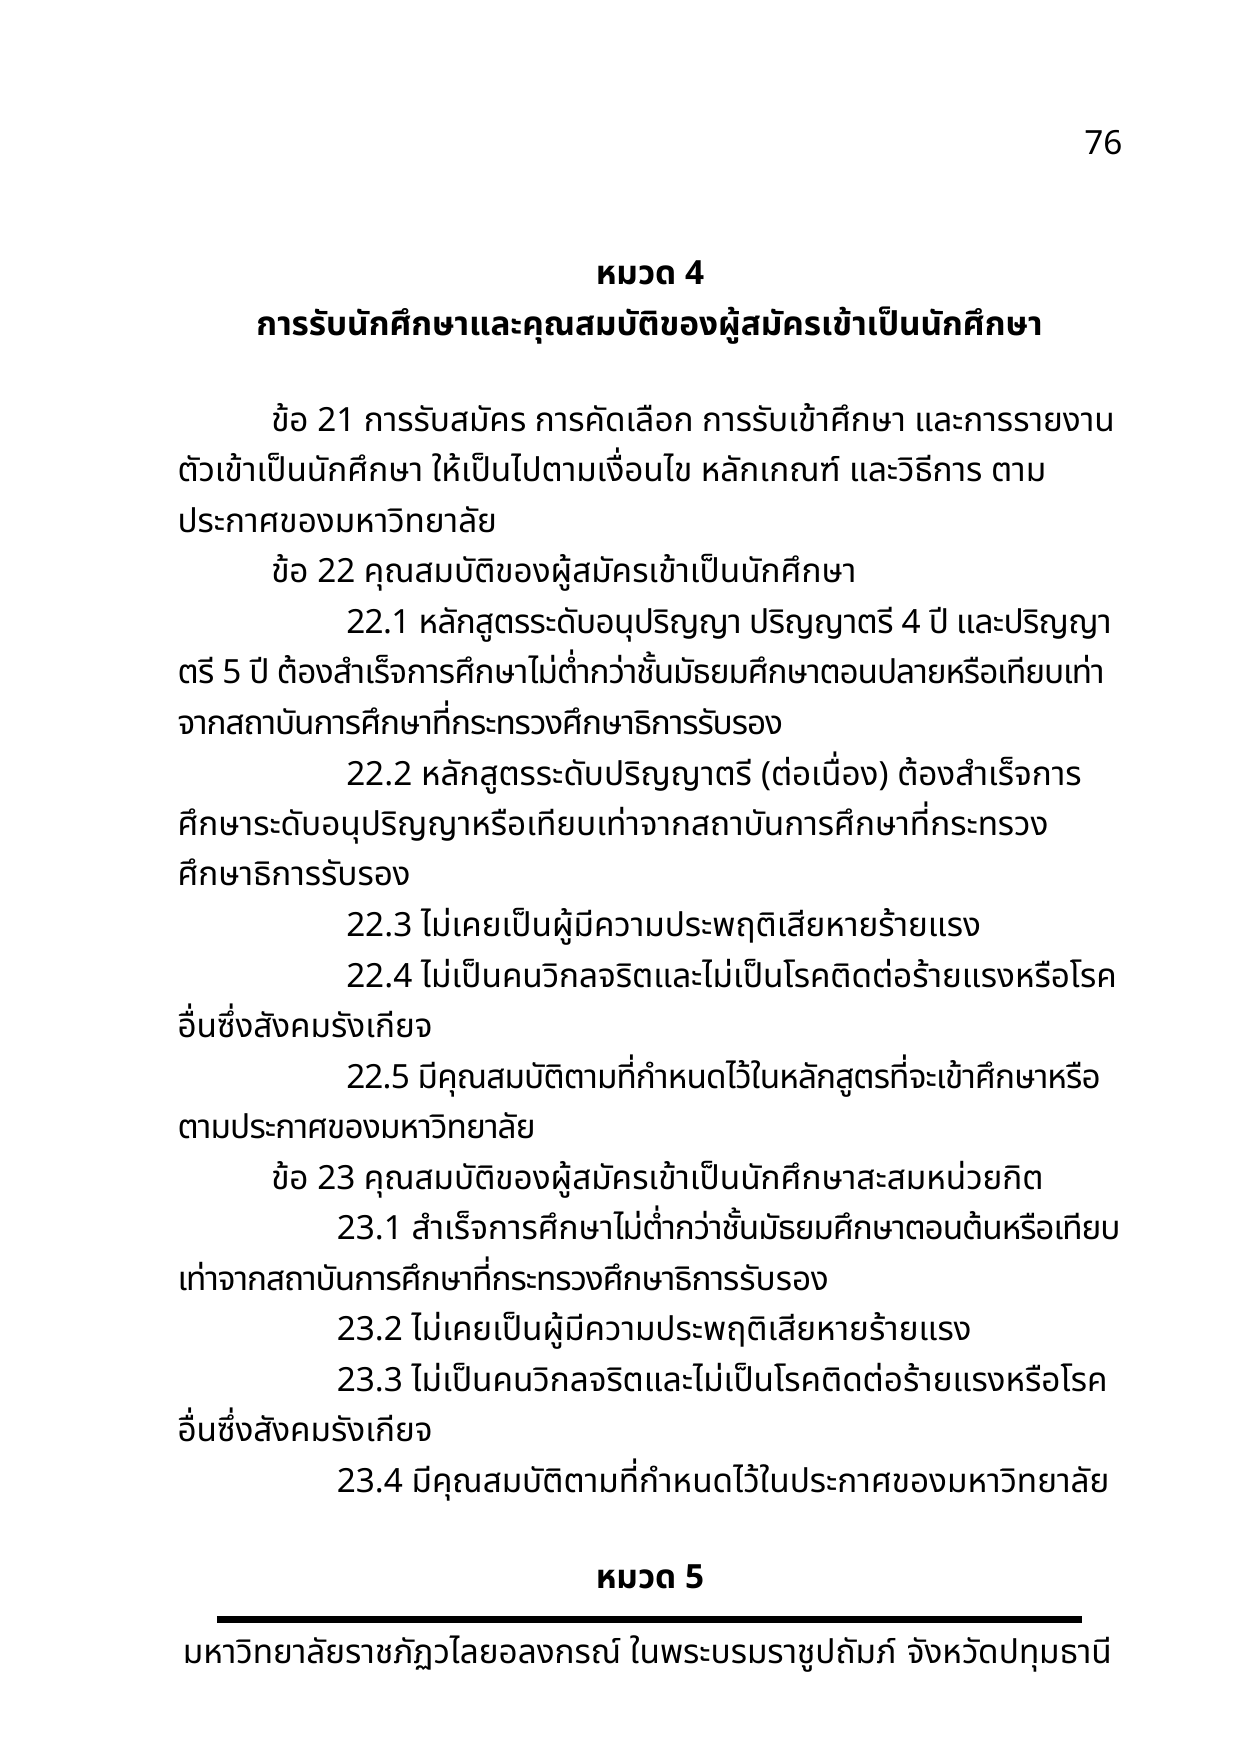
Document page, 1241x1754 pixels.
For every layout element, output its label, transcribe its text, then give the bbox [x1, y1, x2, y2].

text 23.3 ไม่เป็นคนวิกลจริตและไม่เป็นโรคติดต่อร้ายแรงหรือโรคอื่นซึ่งสังคมรังเกียจ [177, 1356, 1122, 1457]
text 22.2 หลักสูตรระดับปริญญาตรี (ต่อเนื่อง) ต้องสำเร็จการศึกษาระดับอนุปริญญาหรือเทียบเท่าจากสถาบันการศึกษาที่กระทรวงศึกษาธิการรับรอง [177, 749, 1122, 901]
text การรับนักศึกษาและคุณสมบัติของผู้สมัครเข้าเป็นนักศึกษา [177, 300, 1122, 350]
text หมวด 5 [177, 1553, 1122, 1603]
text 23.1 สำเร็จการศึกษาไม่ต่ำกว่าชั้นมัธยมศึกษาตอนต้นหรือเทียบเท่าจากสถาบันการศึกษาที่กระทรวงศึกษาธิการรับรอง [177, 1204, 1122, 1305]
text หมวด 4 [177, 249, 1122, 300]
text 22.3 ไม่เคยเป็นผู้มีความประพฤติเสียหายร้ายแรง [177, 901, 1122, 951]
text 23.4 มีคุณสมบัติตามที่กำหนดไว้ในประกาศของมหาวิทยาลัย [177, 1457, 1122, 1507]
text 22.5 มีคุณสมบัติตามที่กำหนดไว้ในหลักสูตรที่จะเข้าศึกษาหรือตามประกาศของมหาวิทยาลัย [177, 1052, 1122, 1153]
text ข้อ 22 คุณสมบัติของผู้สมัครเข้าเป็นนักศึกษา [177, 547, 1122, 598]
text 22.4 ไม่เป็นคนวิกลจริตและไม่เป็นโรคติดต่อร้ายแรงหรือโรคอื่นซึ่งสังคมรังเกียจ [177, 951, 1122, 1052]
text ข้อ 21 การรับสมัคร การคัดเลือก การรับเข้าศึกษา และการรายงานตัวเข้าเป็นนักศึกษา ให้เป็นไปตามเงื่อนไข หลักเกณฑ์ และวิธีการ ตามประกาศของมหาวิทยาลัย [177, 396, 1122, 547]
text 22.1 หลักสูตรระดับอนุปริญญา ปริญญาตรี 4 ปี และปริญญาตรี 5 ปี ต้องสำเร็จการศึกษาไม่ต่ำกว่าชั้นมัธยมศึกษาตอนปลายหรือเทียบเท่าจากสถาบันการศึกษาที่กระทรวงศึกษาธิการรับรอง [177, 598, 1122, 749]
text ข้อ 23 คุณสมบัติของผู้สมัครเข้าเป็นนักศึกษาสะสมหน่วยกิต [177, 1153, 1122, 1204]
text 23.2 ไม่เคยเป็นผู้มีความประพฤติเสียหายร้ายแรง [177, 1305, 1122, 1356]
